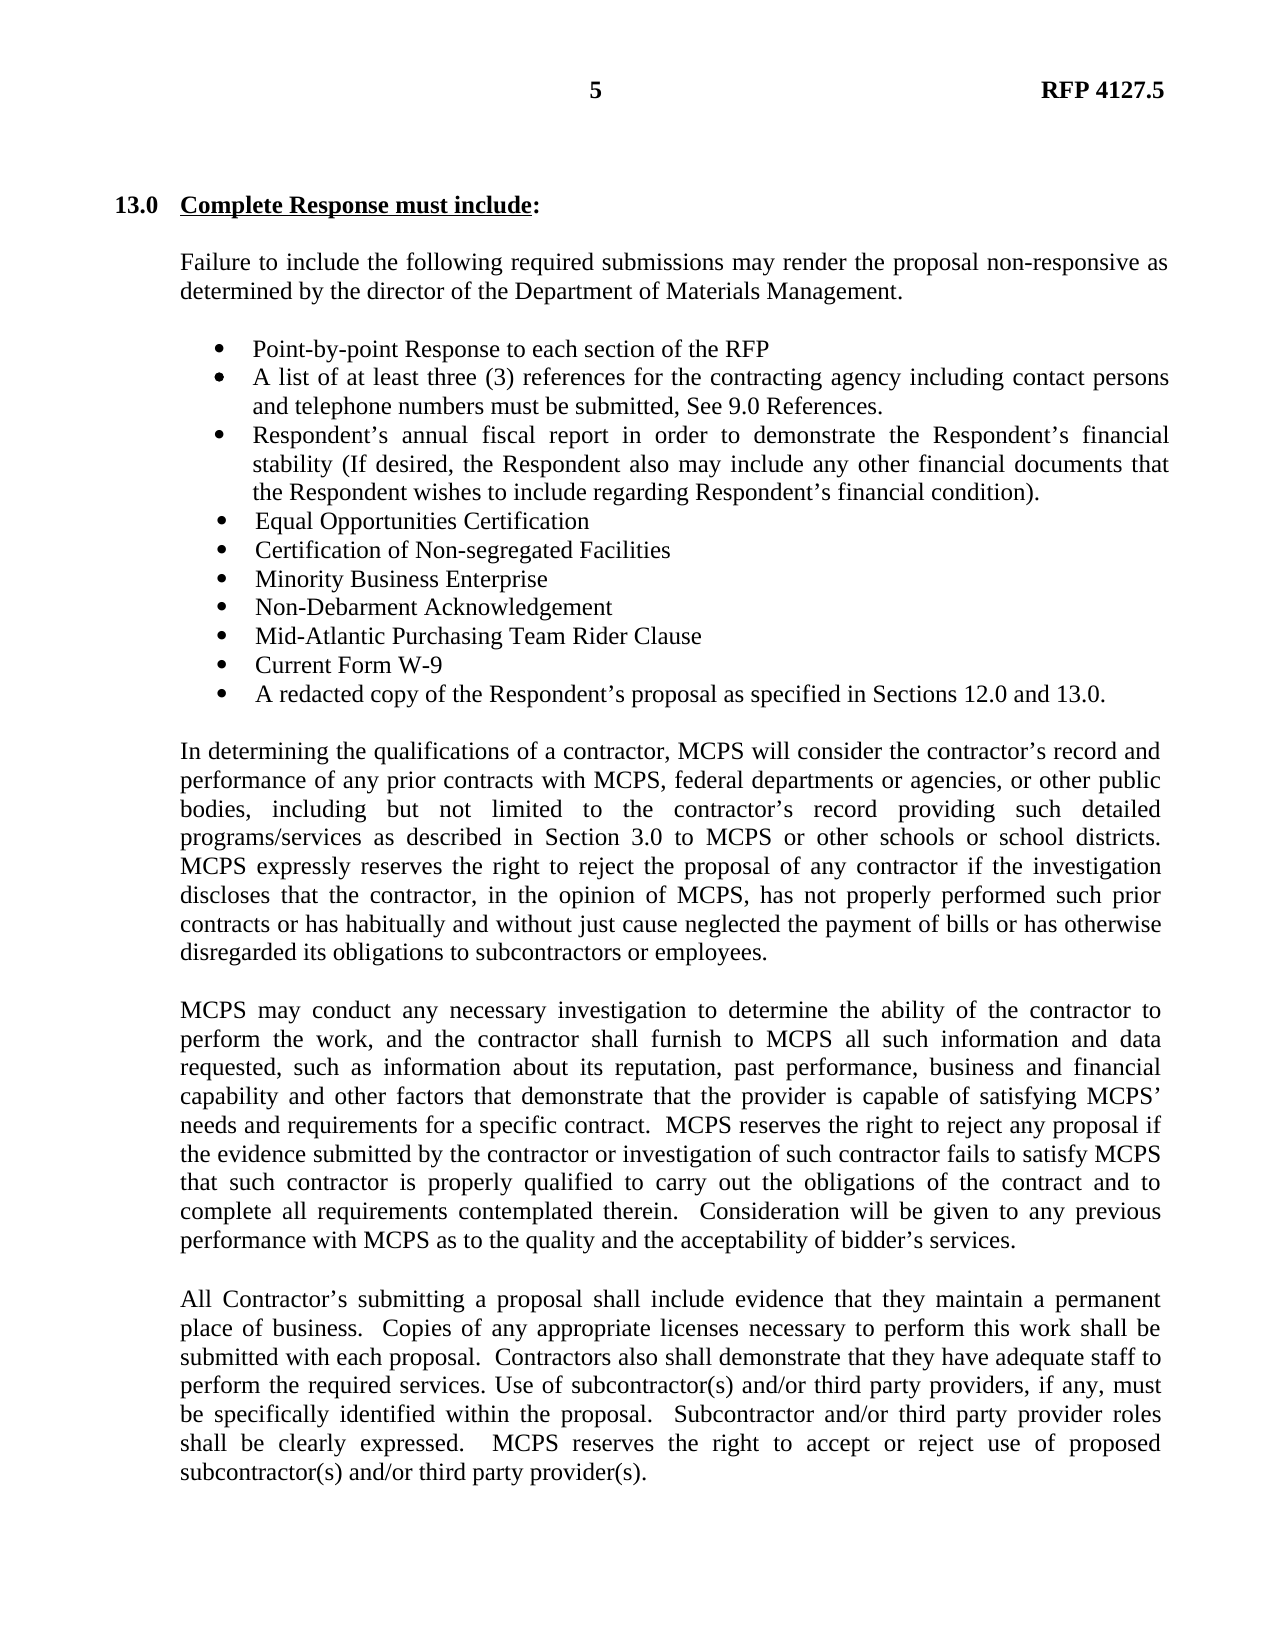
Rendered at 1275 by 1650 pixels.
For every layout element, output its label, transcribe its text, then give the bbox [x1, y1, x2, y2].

list Point-by-point Response to each section of the RFP [215, 334, 1170, 362]
text All Contractor’s submitting a proposal shall include evidence that they maintain a permanent place of business. Copies of any appropriate licenses necessary to perform this work shall be submitted with each proposal. Contractors also shall demonstrate that they have adequate staff to perform the required services. Use of subcontractor(s) and/or third party providers, if any, must be specifically identified within the proposal. Subcontractor and/or third party provider roles shall be clearly expressed. MCPS reserves the right to accept or reject use of proposed subcontractor(s) and/or third party provider(s). [180, 1284, 1162, 1485]
text 13.0 Complete Response must include: [114, 190, 1170, 219]
list Equal Opportunities Certification [215, 506, 1170, 535]
list Non-Debarment Acknowledgement [215, 592, 1170, 621]
list Current Form W-9 [215, 650, 1170, 679]
text Failure to include the following required submissions may render the proposal non-responsive as determined by the director of the Department of Materials Management. [180, 247, 1170, 305]
list Respondent’s annual fiscal report in order to demonstrate the Respondent’s financial stability (If desired, the Respondent also may include any other financial documents that the Respondent wishes to include regarding Respondent’s financial condition). [215, 420, 1170, 506]
list Minority Business Enterprise [215, 564, 1170, 592]
text In determining the qualifications of a contractor, MCPS will consider the contractor’s record and performance of any prior contracts with MCPS, federal departments or agencies, or other public bodies, including but not limited to the contractor’s record providing such detailed programs/services as described in Section 3.0 to MCPS or other schools or school districts. MCPS expressly reserves the right to reject the proposal of any contractor if the investigation discloses that the contractor, in the opinion of MCPS, has not properly performed such prior contracts or has habitually and without just cause neglected the payment of bills or has otherwise disregarded its obligations to subcontractors or employees. [180, 736, 1162, 966]
list A redacted copy of the Respondent’s proposal as specified in Sections 12.0 and 13.0. [215, 679, 1170, 707]
list Mid-Atlantic Purchasing Team Rider Clause [215, 621, 1170, 650]
list A list of at least three (3) references for the contracting agency including contact persons and telephone numbers must be submitted, See 9.0 References. [215, 362, 1170, 420]
list Certification of Non-segregated Facilities [215, 535, 1170, 564]
text MCPS may conduct any necessary investigation to determine the ability of the contractor to perform the work, and the contractor shall furnish to MCPS all such information and data requested, such as information about its reputation, past performance, business and financial capability and other factors that demonstrate that the provider is capable of satisfying MCPS’ needs and requirements for a specific contract. MCPS reserves the right to reject any proposal if the evidence submitted by the contractor or investigation of such contractor fails to satisfy MCPS that such contractor is properly qualified to carry out the obligations of the contract and to complete all requirements contemplated therein. Consideration will be given to any previous performance with MCPS as to the quality and the acceptability of bidder’s services. [180, 995, 1162, 1254]
